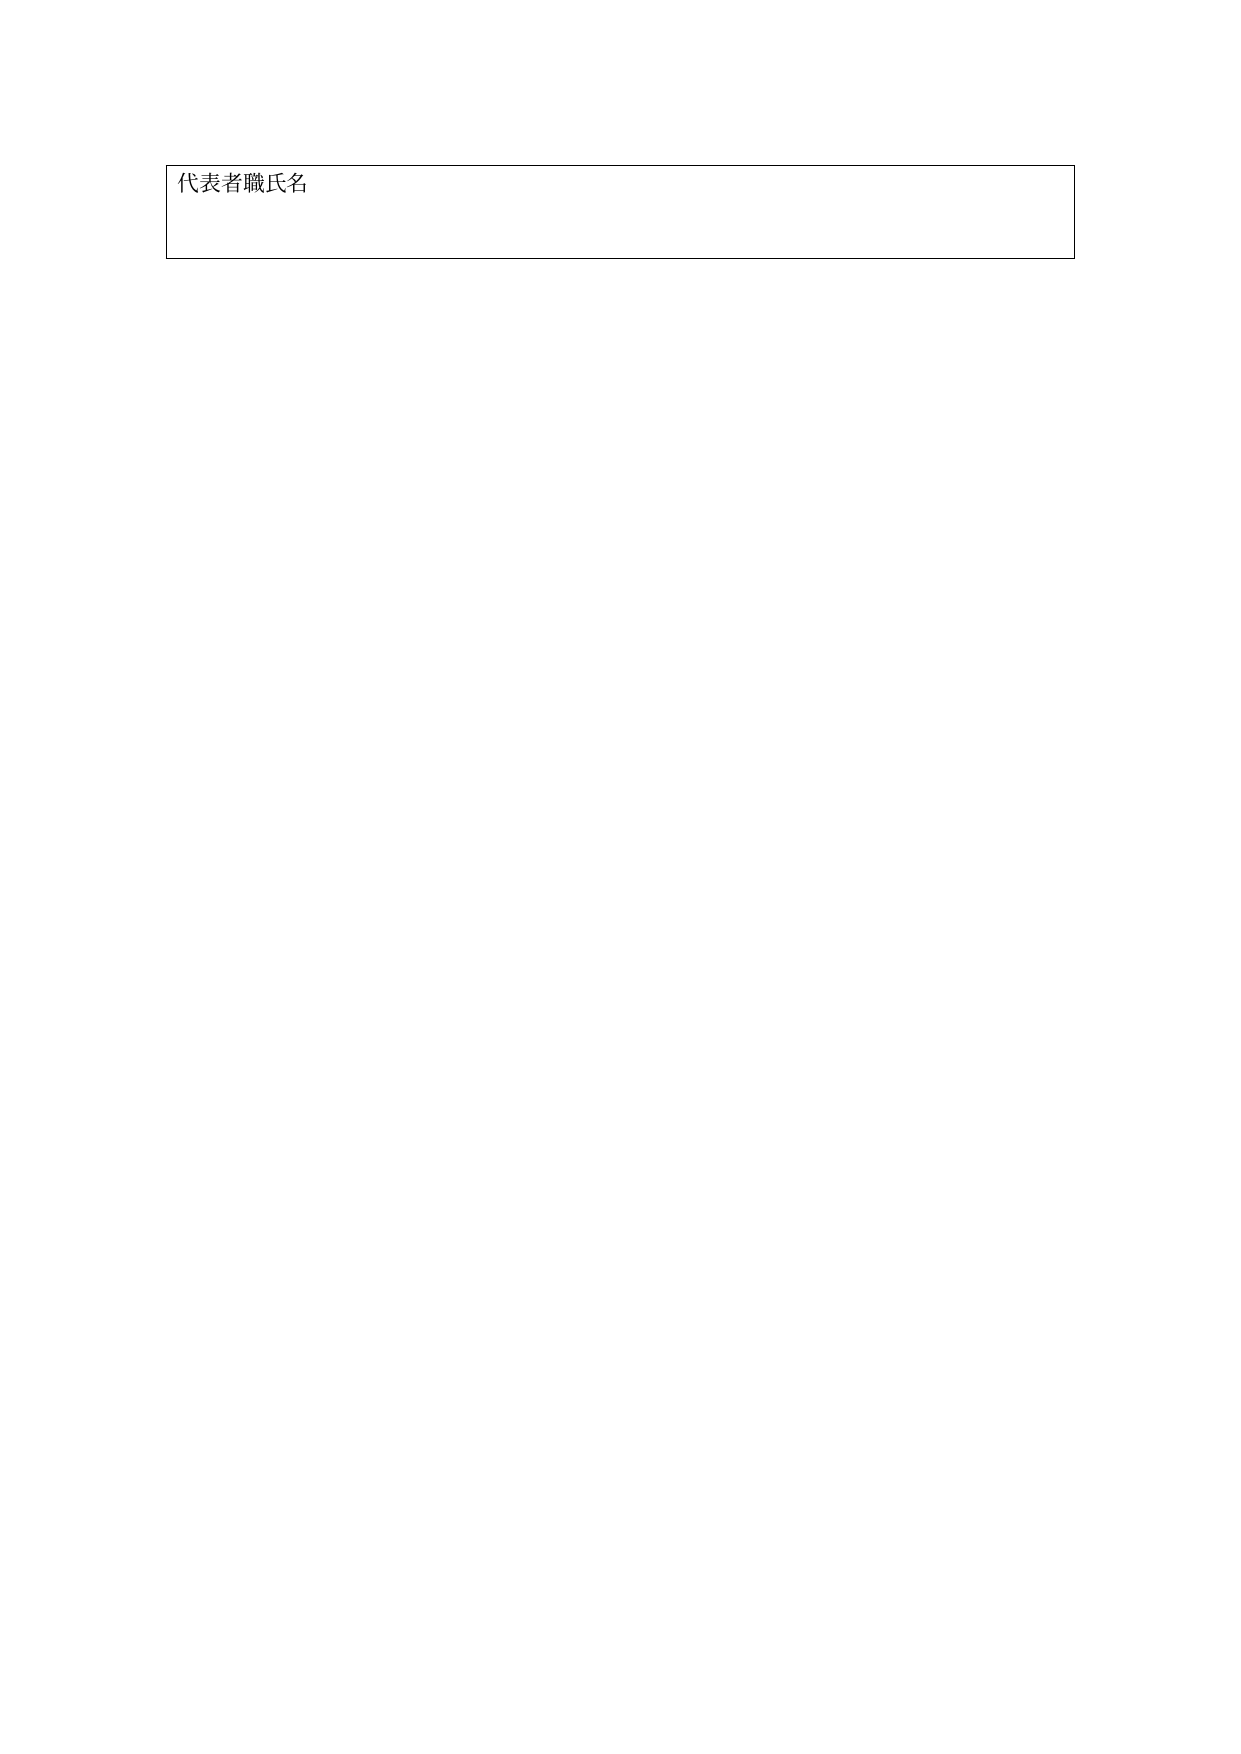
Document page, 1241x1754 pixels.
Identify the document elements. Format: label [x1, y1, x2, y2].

table_cell [167, 166, 1074, 257]
